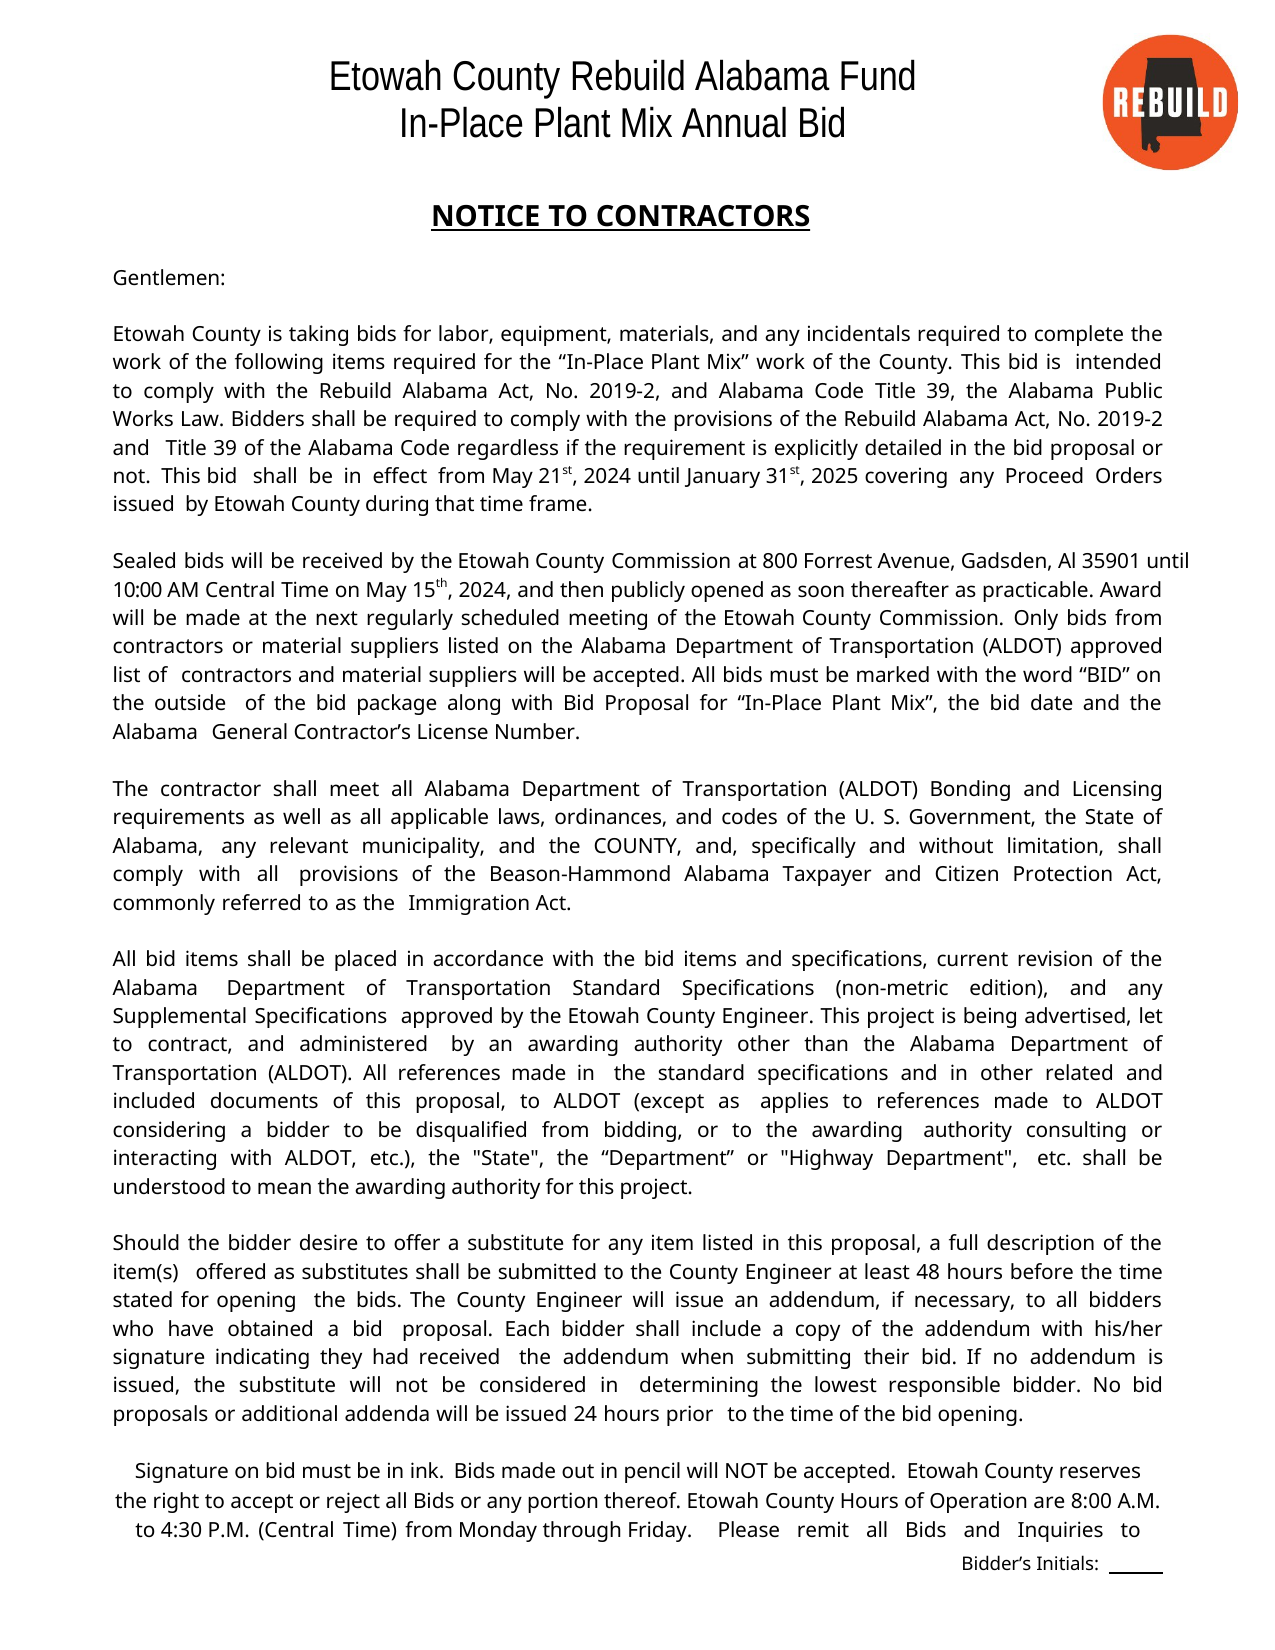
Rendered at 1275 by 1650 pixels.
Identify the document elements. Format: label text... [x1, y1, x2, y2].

text All bid items shall be placed in accordance with the bid items and specifications, current revision of the Alabama Department of Transportation Standard Specifications (non-metric edition), and any Supplemental Specifications approved by the Etowah County Engineer. This project is being advertised, let to contract, and administered by an awarding authority other than the Alabama Department of Transportation (ALDOT). All references made in the standard specifications and in other related and included documents of this proposal, to ALDOT (except as applies to references made to ALDOT considering a bidder to be disqualified from bidding, or to the awarding authority consulting or interacting with ALDOT, etc.), the "State", the “Department” or "Highway Department", etc. shall be understood to mean the awarding authority for this project. [112, 944, 1163, 1200]
subtitle NOTICE TO CONTRACTORS [431, 196, 1250, 235]
picture [1101, 33, 1239, 171]
text The contractor shall meet all Alabama Department of Transportation (ALDOT) Bonding and Licensing requirements as well as all applicable laws, ordinances, and codes of the U. S. Government, the State of Alabama, any relevant municipality, and the COUNTY, and, specifically and without limitation, shall comply with all provisions of the Beason-Hammond Alabama Taxpayer and Citizen Protection Act, commonly referred to as the Immigration Act. [112, 774, 1163, 916]
text Sealed bids will be received by the Etowah County Commission at 800 Forrest Avenue, Gadsden, Al 35901 until [112, 546, 1250, 575]
text 10:00 AM Central Time on May 15th, 2024, and then publicly opened as soon thereafter as practicable. Award will be made at the next regularly scheduled meeting of the Etowah County Commission. Only bids from contractors or material suppliers listed on the Alabama Department of Transportation (ALDOT) approved list of contractors and material suppliers will be accepted. All bids must be marked with the word “BID” on the outside of the bid package along with Bid Proposal for “In-Place Plant Mix”, the bid date and the Alabama General Contractor’s License Number. [112, 575, 1163, 745]
text Gentlemen: [112, 263, 1250, 291]
text Should the bidder desire to offer a substitute for any item listed in this proposal, a full description of the item(s) offered as substitutes shall be submitted to the County Engineer at least 48 hours before the time stated for opening the bids. The County Engineer will issue an addendum, if necessary, to all bidders who have obtained a bid proposal. Each bidder shall include a copy of the addendum with his/her signature indicating they had received the addendum when submitting their bid. If no addendum is issued, the substitute will not be considered in determining the lowest responsible bidder. No bid proposals or additional addenda will be issued 24 hours prior to the time of the bid opening. [112, 1228, 1163, 1427]
text Etowah County is taking bids for labor, equipment, materials, and any incidentals required to complete the work of the following items required for the “In-Place Plant Mix” work of the County. This bid is intended to comply with the Rebuild Alabama Act, No. 2019-2, and Alabama Code Title 39, the Alabama Public Works Law. Bidders shall be required to comply with the provisions of the Rebuild Alabama Act, No. 2019-2 and Title 39 of the Alabama Code regardless if the requirement is explicitly detailed in the bid proposal or not. This bid shall be in effect from May 21st, 2024 until January 31st, 2025 covering any Proceed Orders issued by Etowah County during that time frame. [112, 319, 1163, 518]
